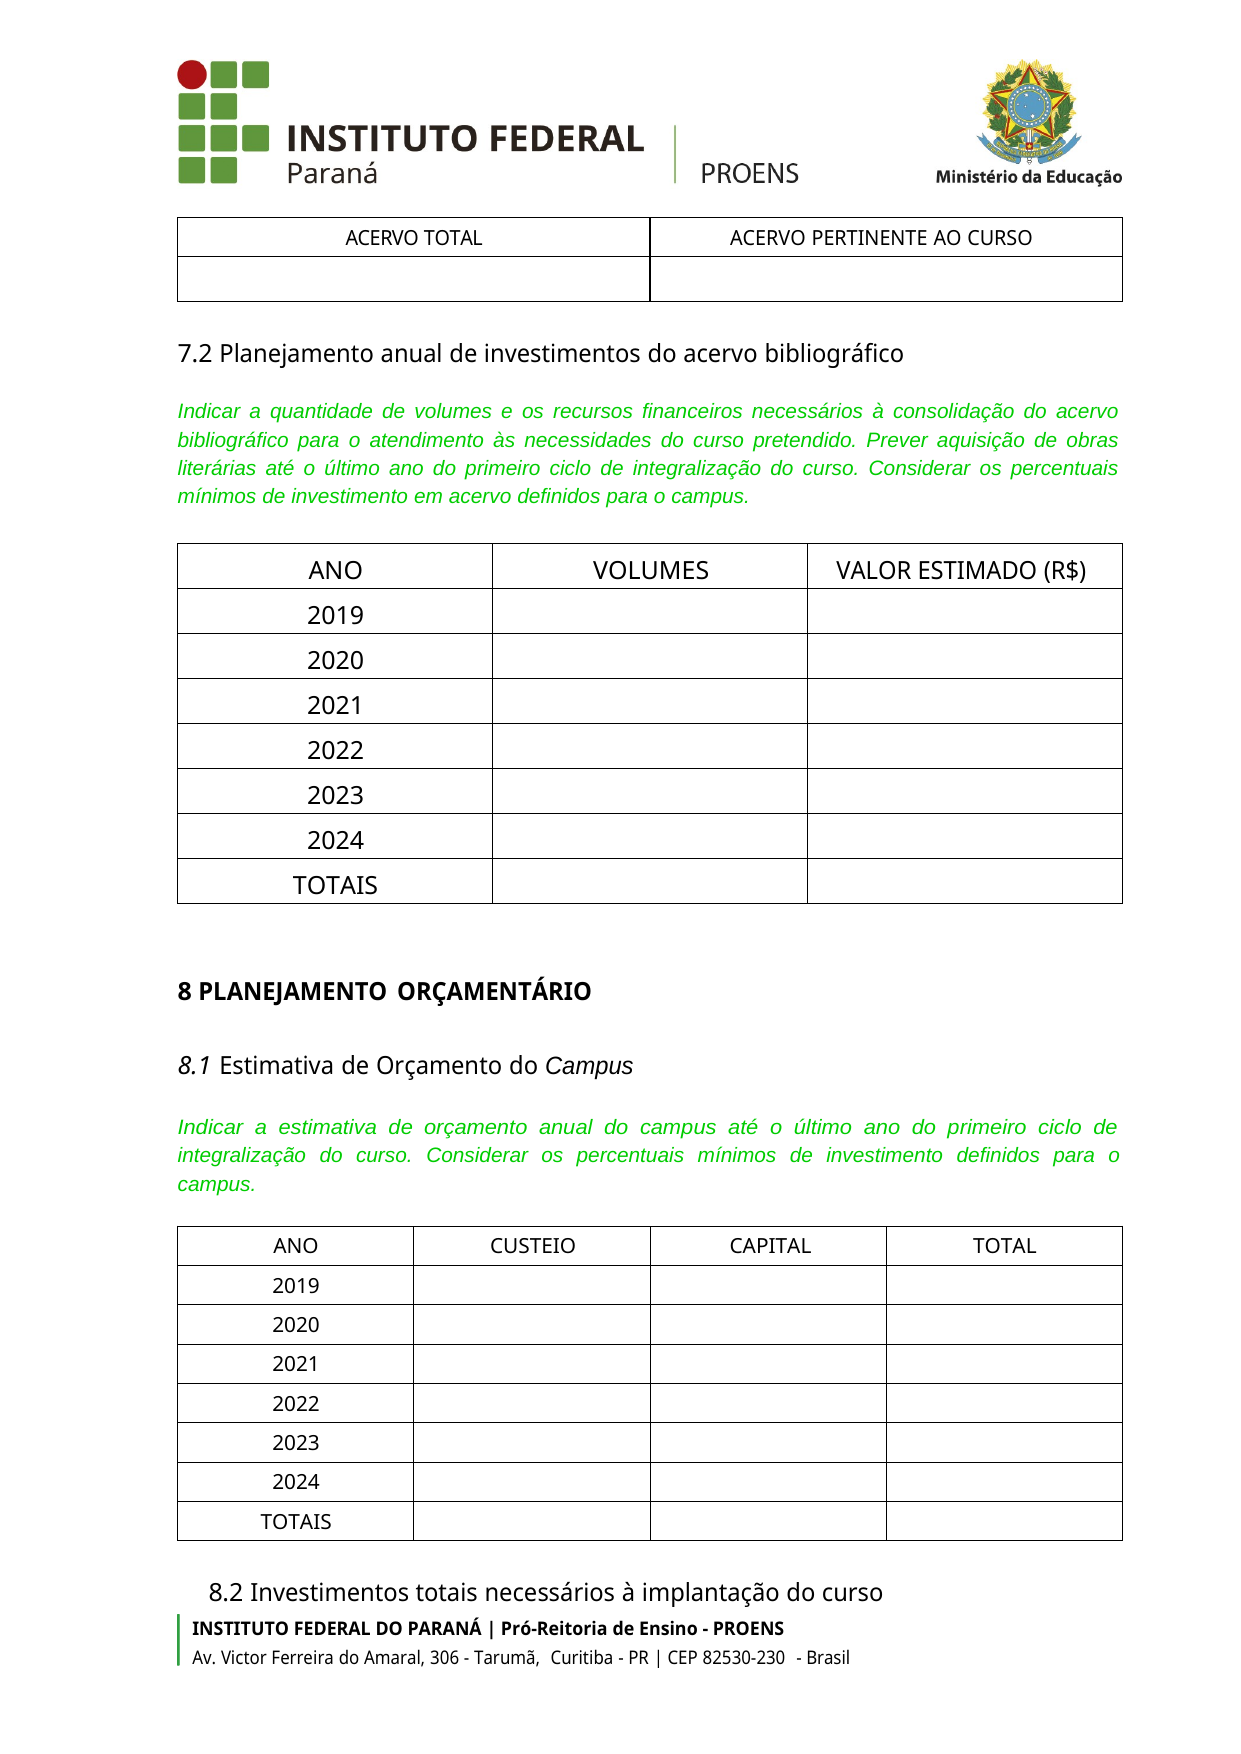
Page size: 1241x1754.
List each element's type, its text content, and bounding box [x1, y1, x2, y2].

table_cell [887, 1384, 1122, 1422]
subtitle Estimativa de Orçamento do Campus [177, 1048, 1153, 1082]
table_cell [414, 1502, 650, 1540]
table_cell [651, 1345, 886, 1383]
table_cell [178, 257, 649, 301]
text Indicar a quantidade de volumes e os recursos financeiros necessários à consolidação do acervo bibliográfico para o atendimento às necessidades do curso pretendido. Prever aquisição de obras literárias até o último ano do primeiro ciclo de integralização do curso. Considerar os percentuais mínimos de investimento em acervo definidos para o campus. [177, 399, 1119, 508]
table_cell [808, 679, 1122, 723]
table_cell [493, 724, 807, 768]
table_cell [808, 769, 1122, 813]
table_cell 2024 [178, 814, 492, 858]
table_cell [651, 1502, 886, 1540]
table_cell 2022 [178, 724, 492, 768]
table_header ACERVO PERTINENTE AO CURSO [651, 218, 1122, 256]
table_cell [414, 1305, 650, 1344]
subtitle Planejamento anual de investimentos do acervo bibliográfico [177, 336, 1153, 370]
table_cell TOTAIS [178, 859, 492, 903]
table_header TOTAL [887, 1227, 1122, 1265]
table_cell [493, 859, 807, 903]
table_cell [887, 1423, 1122, 1462]
table_cell 2024 [178, 1463, 413, 1501]
table_cell 2022 [178, 1384, 413, 1422]
table_cell [651, 1305, 886, 1344]
table_header ACERVO TOTAL [178, 218, 649, 256]
table_cell [651, 1384, 886, 1422]
table_cell [414, 1266, 650, 1304]
table_header VOLUMES [493, 544, 807, 588]
table_cell [808, 859, 1122, 903]
text Indicar a estimativa de orçamento anual do campus até o último ano do primeiro ciclo de integralização do curso. Considerar os percentuais mínimos de investimento definidos para o campus. [177, 1115, 1120, 1196]
table_cell [414, 1345, 650, 1383]
subtitle Investimentos totais necessários à implantação do curso [208, 1575, 1153, 1609]
picture [177, 59, 1122, 189]
table_cell 2019 [178, 1266, 413, 1304]
subtitle PLANEJAMENTO ORÇAMENTÁRIO [177, 974, 1153, 1008]
table_cell [493, 769, 807, 813]
table_cell 2020 [178, 1305, 413, 1344]
table_cell [493, 814, 807, 858]
table_cell [414, 1463, 650, 1501]
table_cell [808, 589, 1122, 633]
table_cell 2019 [178, 589, 492, 633]
table_cell [651, 257, 1122, 301]
table_cell [887, 1305, 1122, 1344]
table_cell [493, 589, 807, 633]
table_cell 2021 [178, 679, 492, 723]
picture [147, 1585, 209, 1695]
table_cell [651, 1463, 886, 1501]
table_header ANO [178, 544, 492, 588]
table_cell [651, 1266, 886, 1304]
table_cell [887, 1463, 1122, 1501]
table_header CUSTEIO [414, 1227, 650, 1265]
table_cell [808, 814, 1122, 858]
table_cell [493, 679, 807, 723]
table_cell 2023 [178, 769, 492, 813]
table_cell [414, 1384, 650, 1422]
table_cell [887, 1345, 1122, 1383]
table_cell 2023 [178, 1423, 413, 1462]
table_header ANO [178, 1227, 413, 1265]
table_cell TOTAIS [178, 1502, 413, 1540]
table_cell [414, 1423, 650, 1462]
table_cell [808, 634, 1122, 678]
table_cell 2020 [178, 634, 492, 678]
table_cell [887, 1502, 1122, 1540]
table_cell [651, 1423, 886, 1462]
table_cell [493, 634, 807, 678]
table_header CAPITAL [651, 1227, 886, 1265]
table_cell 2021 [178, 1345, 413, 1383]
table_header VALOR ESTIMADO (R$) [808, 544, 1122, 588]
table_cell [887, 1266, 1122, 1304]
table_cell [808, 724, 1122, 768]
